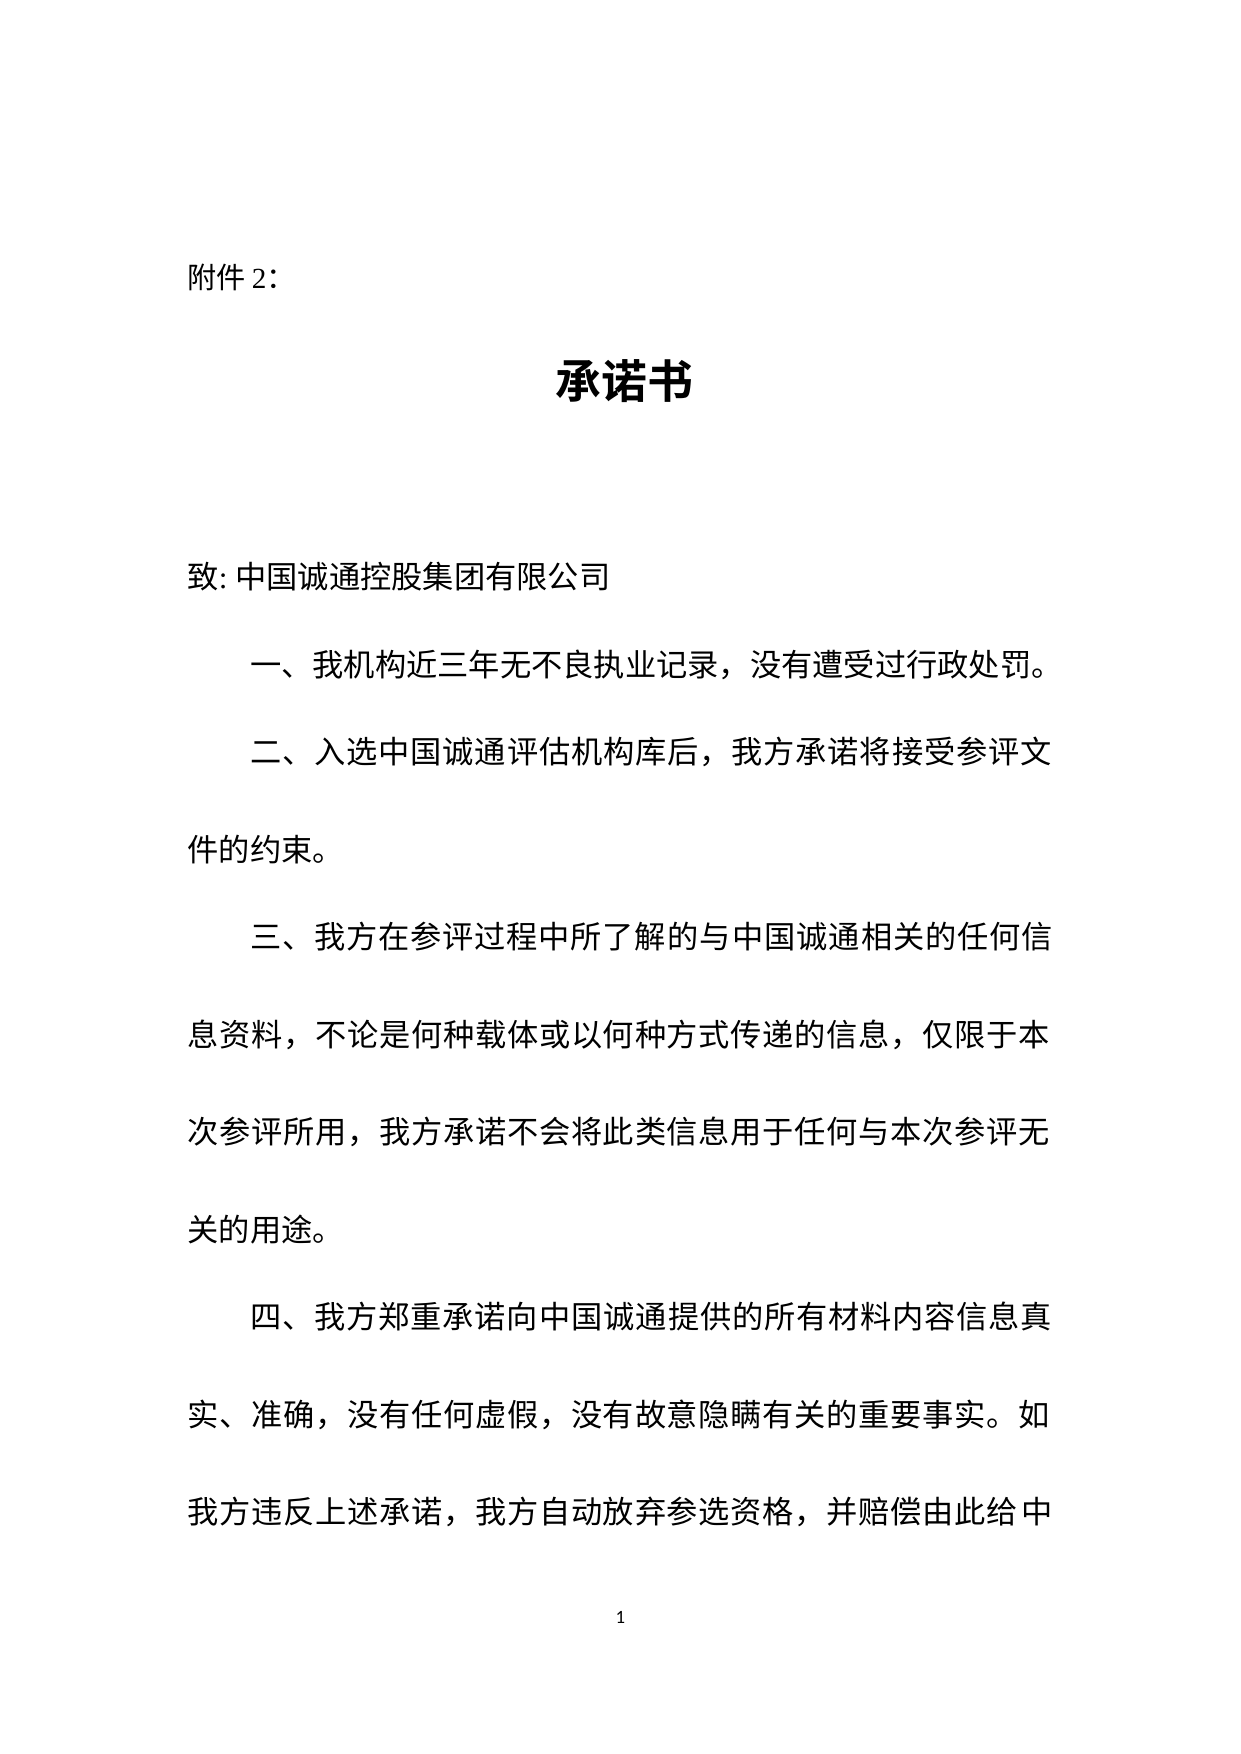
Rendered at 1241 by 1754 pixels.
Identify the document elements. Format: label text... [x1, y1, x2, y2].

text 致: 中国诚通控股集团有限公司 [187, 542, 1053, 607]
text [187, 1283, 1053, 1543]
text 承诺书 [187, 330, 1053, 427]
text 附件2： [187, 244, 1053, 309]
text 二、入选中国诚通评估机构库后，我方承诺将接受参评文件的约束。 [187, 717, 1053, 880]
text 一、我机构近三年无不良执业记录，没有遭受过行政处罚。 [187, 630, 1053, 695]
text 三、我方在参评过程中所了解的与中国诚通相关的任何信息资料，不论是何种载体或以何种方式传递的信息，仅限于本次参评所用，我方承诺不会将此类信息用于任何与本次参评无关的用途。 [187, 903, 1053, 1260]
